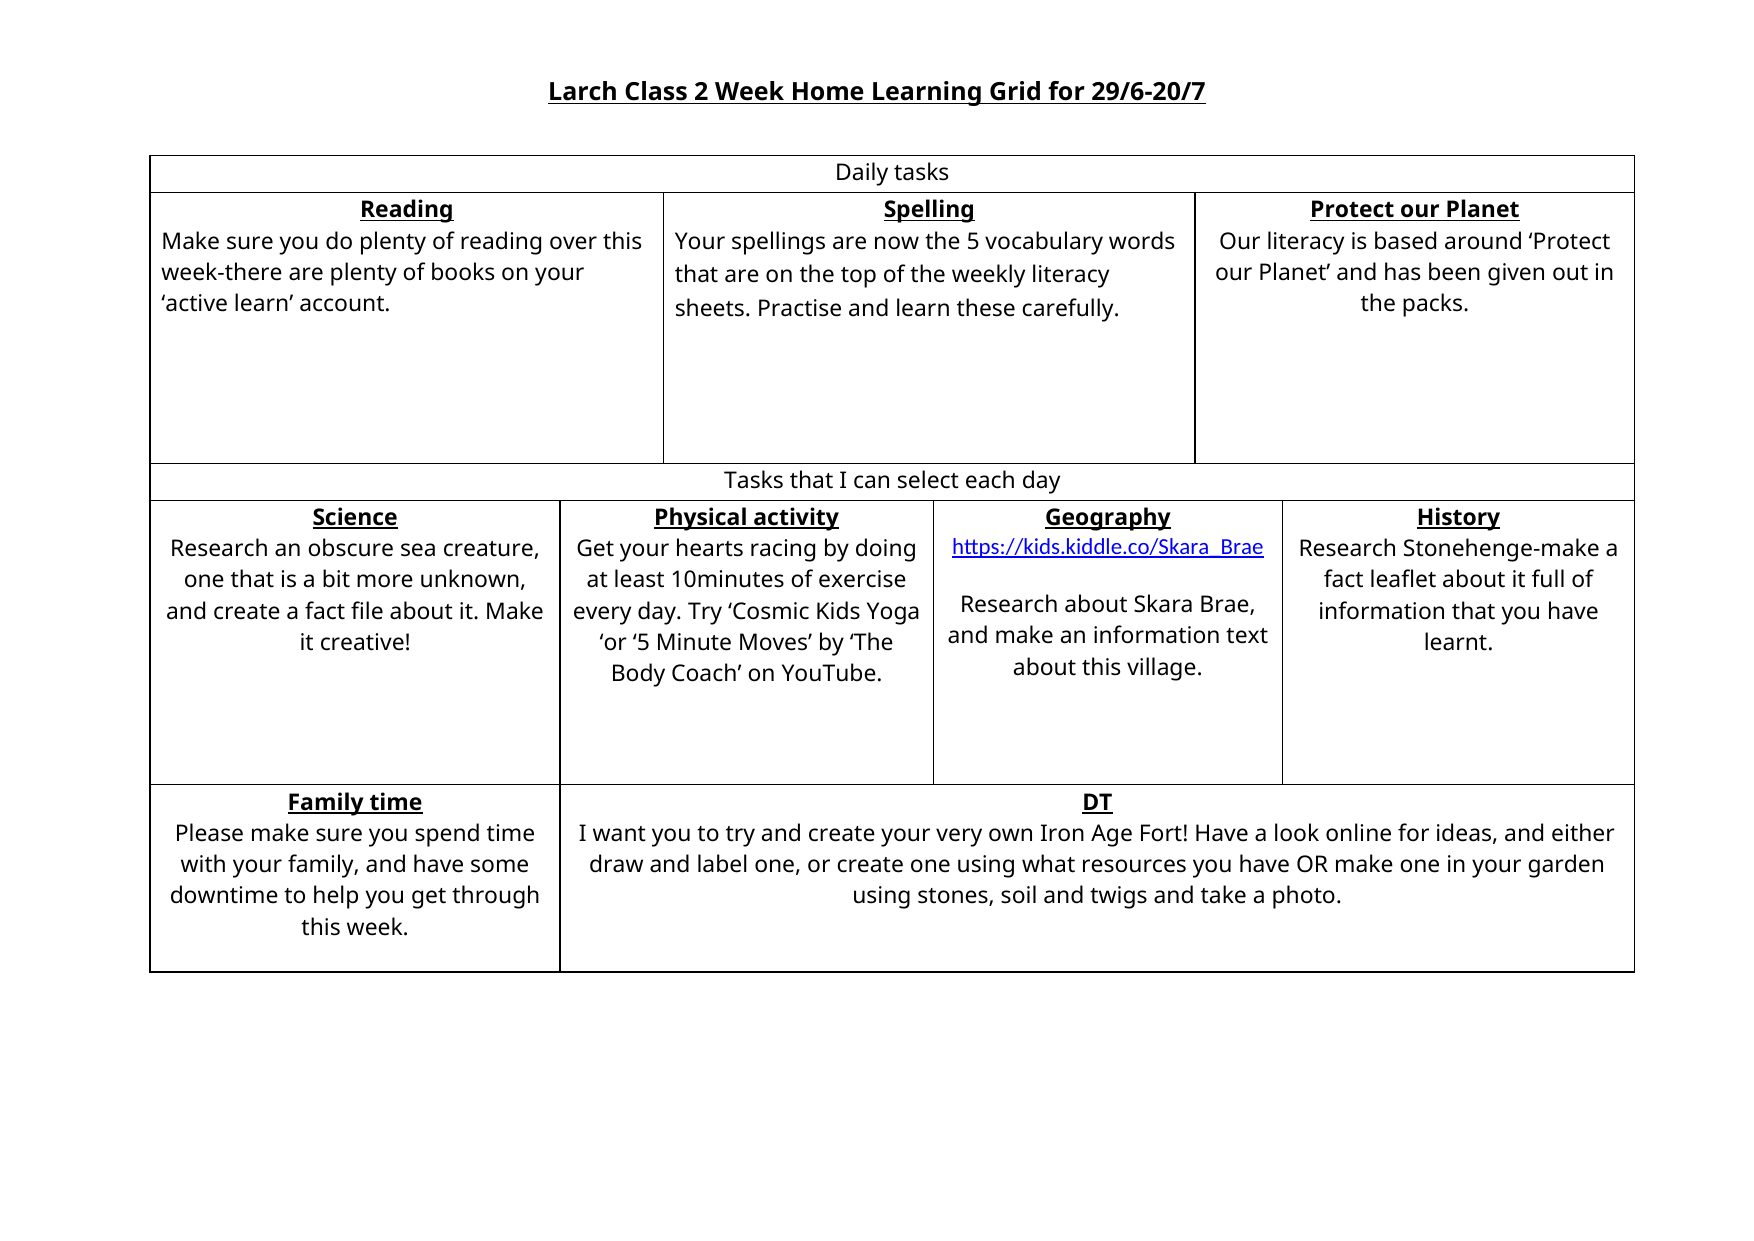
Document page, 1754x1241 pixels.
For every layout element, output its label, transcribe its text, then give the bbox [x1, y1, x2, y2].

table_cell Physical activity Get your hearts racing by doing at least 10minutes of exercise every day. Try ‘Cosmic Kids Yoga ‘or ‘5 Minute Moves’ by ‘The Body Coach’ on YouTube. [561, 501, 933, 784]
table_cell Spelling Your spellings are now the 5 vocabulary words that are on the top of the weekly literacy sheets. Practise and learn these carefully. [664, 193, 1194, 463]
table_cell Tasks that I can select each day [151, 464, 1634, 500]
table_cell DT I want you to try and create your very own Iron Age Fort! Have a look online for ideas, and either draw and label one, or create one using what resources you have OR make one in your garden using stones, soil and twigs and take a photo. [561, 785, 1634, 971]
table_cell Make sure you do plenty of reading over this week-there are plenty of books on your ‘active learn’ account. [151, 193, 663, 463]
table_cell Geography https://kids.kiddle.co/Skara_Brae Research about Skara Brae, and make an information text about this village. [934, 501, 1282, 784]
table_header Daily tasks [151, 156, 1634, 192]
table_cell Protect our Planet Our literacy is based around ‘Protect our Planet’ and has been given out in the packs. [1196, 193, 1634, 463]
table_cell Science Research an obscure sea creature, one that is a bit more unknown, and create a fact file about it. Make it creative! [151, 501, 559, 784]
table_cell Family time Please make sure you spend time with your family, and have some downtime to help you get through this week. [151, 785, 559, 971]
table_cell History Research Stonehenge-make a fact leaflet about it full of information that you have learnt. [1283, 501, 1634, 784]
